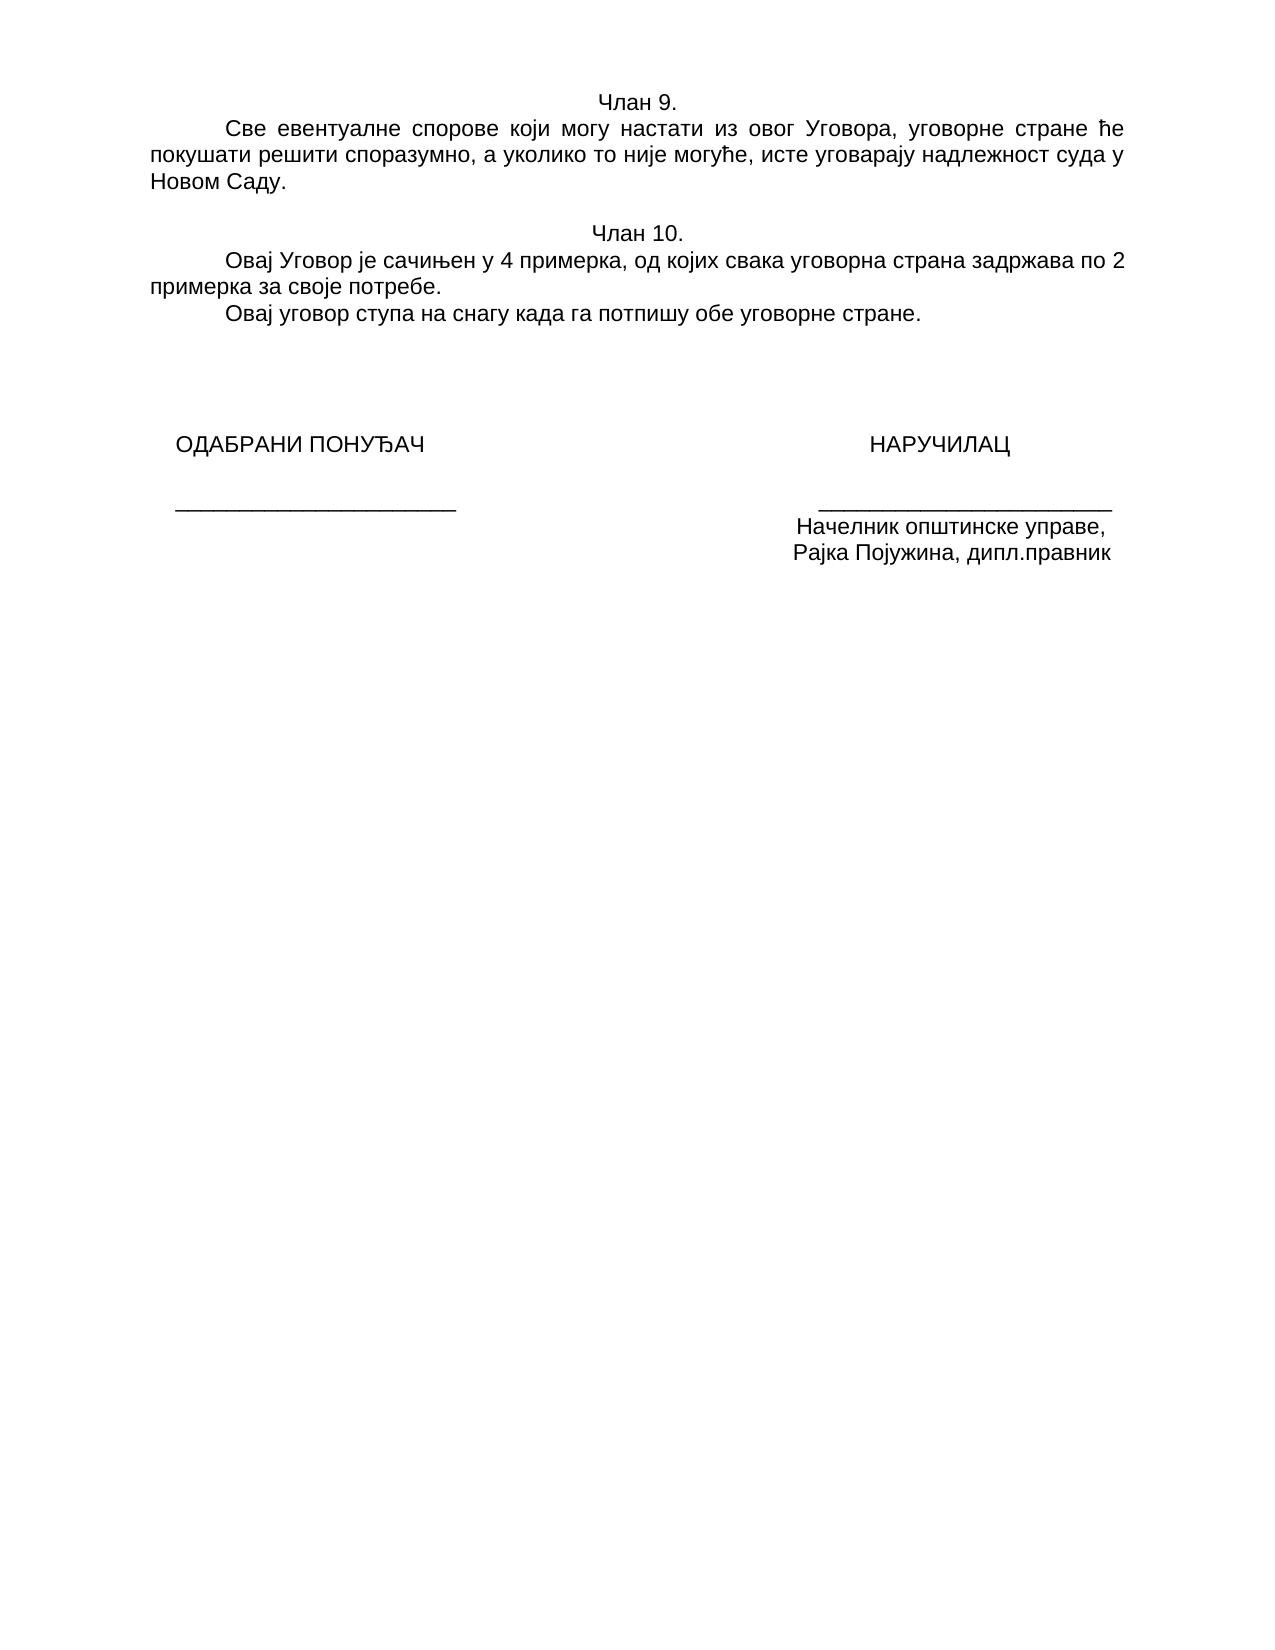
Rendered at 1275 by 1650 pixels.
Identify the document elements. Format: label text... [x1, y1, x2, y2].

text ______________________ _______________________ [150, 486, 1125, 513]
text Рајка Појужина, дипл.правник [150, 539, 1125, 565]
text ОДАБРАНИ ПОНУЂАЧ НАРУЧИЛАЦ [150, 431, 1125, 458]
text Члан 10. [150, 220, 1125, 247]
text Овај Уговор је сачињен у 4 примерка, од којих свака уговорна страна задржава по 2 примерка за своје потребе. [150, 247, 1125, 299]
text Члан 9. [150, 89, 1125, 115]
text Начелник општинске управе, [150, 513, 1125, 539]
text Овај уговор ступа на снагу када га потпишу обе уговорне стране. [150, 299, 1125, 326]
text Све евентуалне спорове који могу настати из овог Уговора, уговорне стране ће покушати решити споразумно, а уколико то није могуће, исте уговарају надлежност суда у Новом Саду. [150, 115, 1125, 194]
